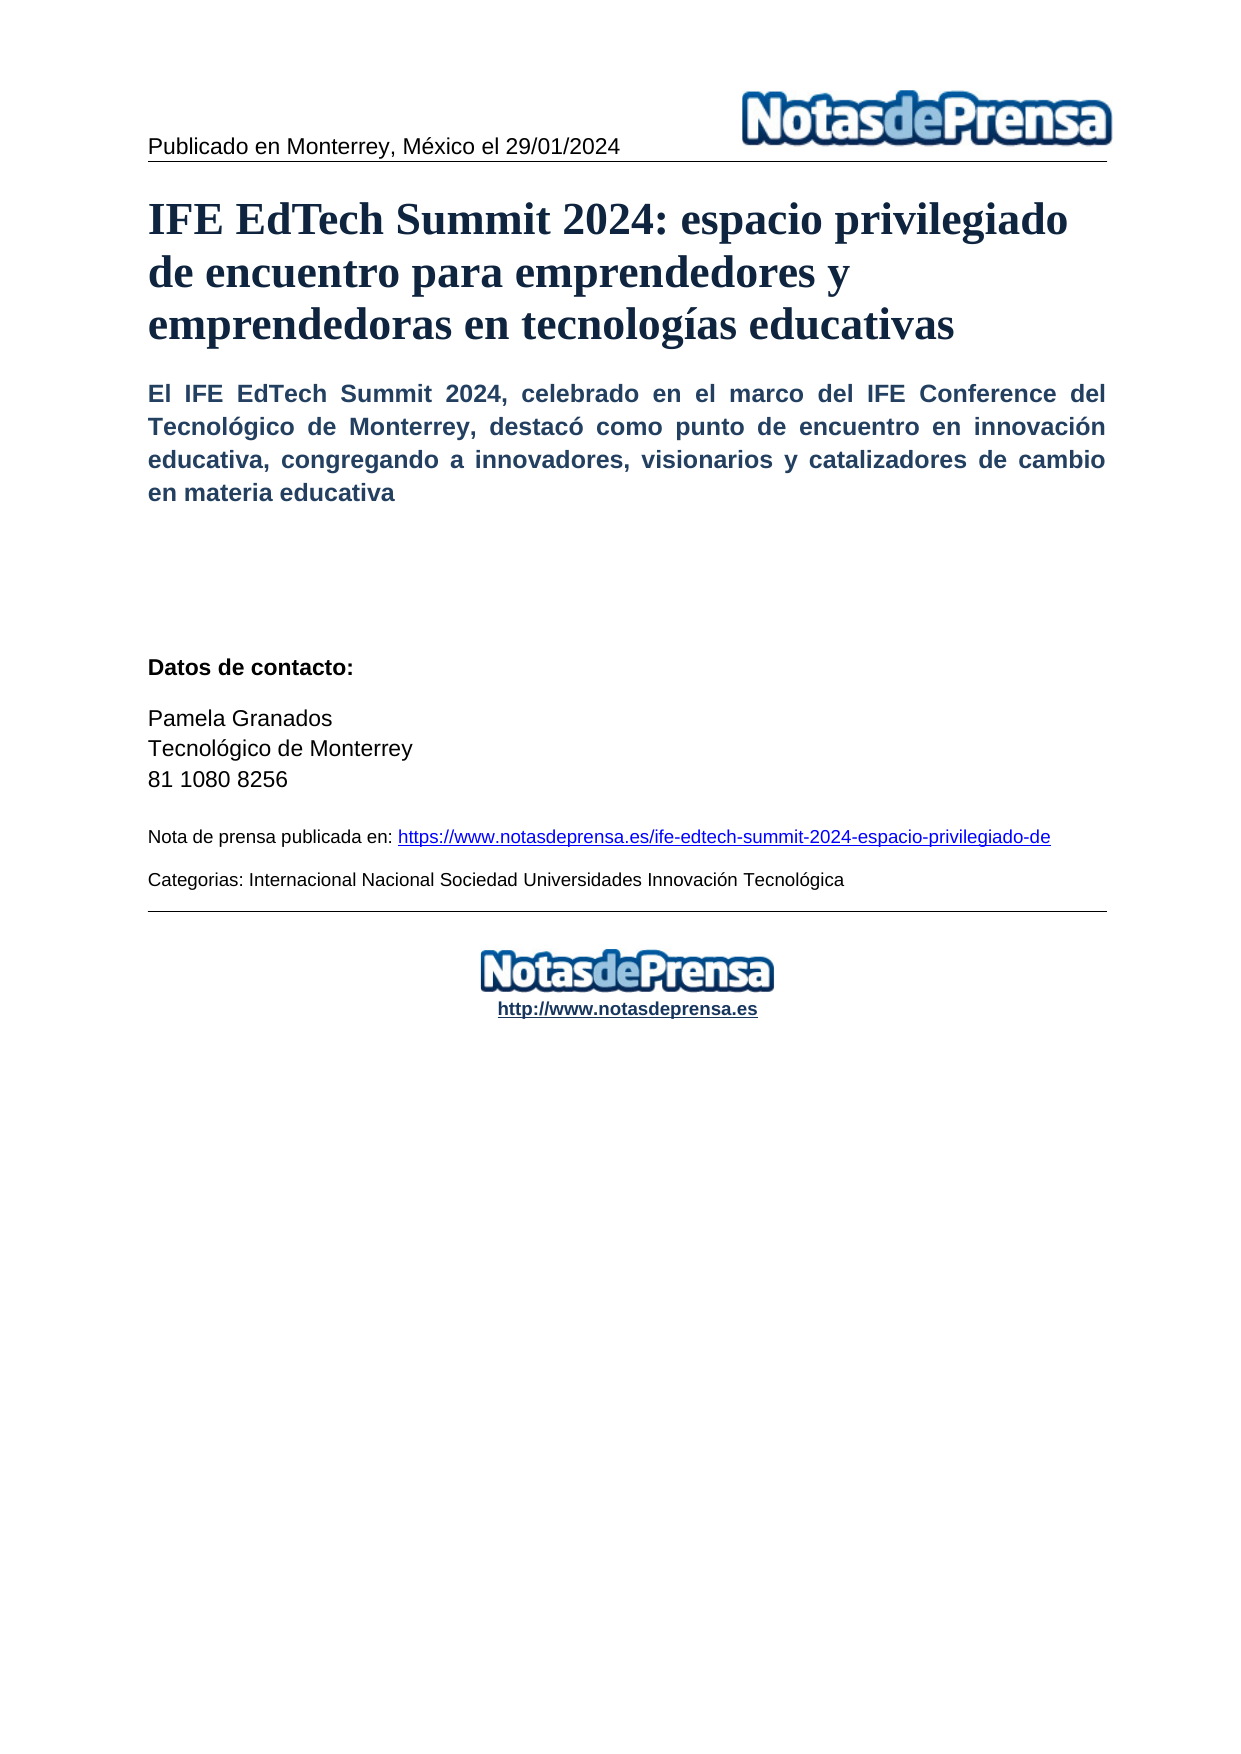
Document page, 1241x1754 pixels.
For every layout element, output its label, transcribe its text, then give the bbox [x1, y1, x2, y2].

text Nota de prensa publicada en: https://www.notasdeprensa.es/ife-edtech-summit-2024-espacio-privilegiado-de [148, 826, 1107, 848]
text Categorias: Internacional Nacional Sociedad Universidades Innovación Tecnológica [148, 868, 1107, 890]
subtitle El IFE EdTech Summit 2024, celebrado en el marco del IFE Conference del Tecnológico de Monterrey, destacó como punto de encuentro en innovación educativa, congregando a innovadores, visionarios y catalizadores de cambio en materia educativa [148, 379, 1107, 507]
text Pamela Granados [148, 705, 1063, 732]
picture [480, 948, 775, 994]
text http://www.notasdeprensa.es [148, 998, 1107, 1019]
text Tecnológico de Monterrey [148, 735, 1063, 762]
text Publicado en Monterrey, México el 29/01/2024 [148, 133, 1107, 161]
text Datos de contacto: [148, 654, 1107, 681]
subtitle IFE EdTech Summit 2024: espacio privilegiado de encuentro para emprendedores y emprendedoras en tecnologías educativas [148, 192, 1107, 350]
text 81 1080 8256 [148, 766, 1063, 792]
picture [742, 90, 1113, 148]
